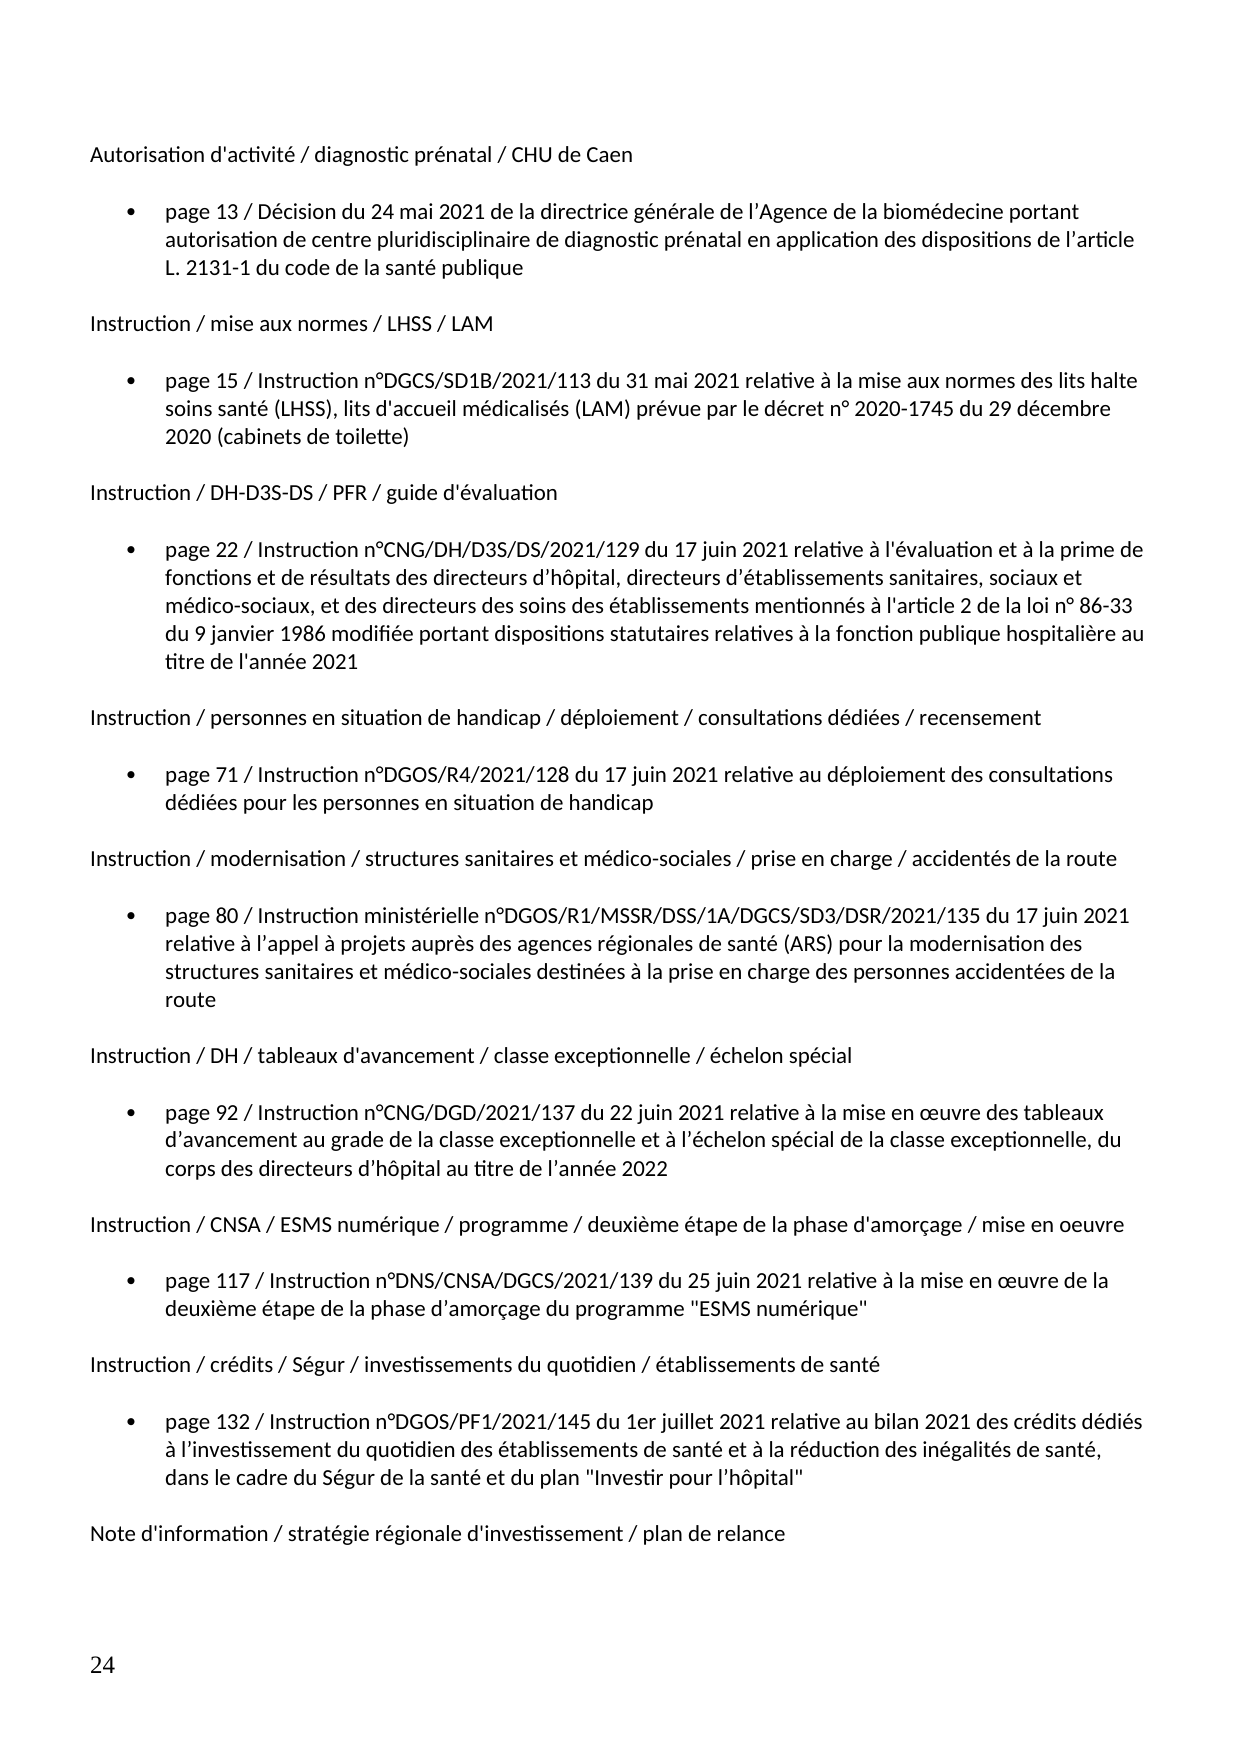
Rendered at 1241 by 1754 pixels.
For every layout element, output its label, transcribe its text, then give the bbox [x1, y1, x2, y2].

text Instruction / DH-D3S-DS / PFR / guide d'évaluation [90, 450, 1150, 535]
text Autorisation d'activité / diagnostic prénatal / CHU de Caen [90, 112, 1150, 197]
list page 13 / Décision du 24 mai 2021 de la directrice générale de l’Agence de la biomédecine portant autorisation de centre pluridisciplinaire de diagnostic prénatal en application des dispositions de l’article L. 2131-1 du code de la santé publique [127, 197, 1150, 281]
text Instruction / modernisation / structures sanitaires et médico-sociales / prise en charge / accidentés de la route [90, 816, 1150, 901]
text Instruction / mise aux normes / LHSS / LAM [90, 281, 1150, 366]
list page 92 / Instruction n°CNG/DGD/2021/137 du 22 juin 2021 relative à la mise en œuvre des tableaux d’avancement au grade de la classe exceptionnelle et à l’échelon spécial de la classe exceptionnelle, du corps des directeurs d’hôpital au titre de l’année 2022 [127, 1098, 1150, 1182]
text Instruction / CNSA / ESMS numérique / programme / deuxième étape de la phase d'amorçage / mise en oeuvre [90, 1182, 1150, 1266]
text Note d'information / stratégie régionale d'investissement / plan de relance [90, 1491, 1150, 1576]
text Instruction / DH / tableaux d'avancement / classe exceptionnelle / échelon spécial [90, 1013, 1150, 1098]
list page 80 / Instruction ministérielle n°DGOS/R1/MSSR/DSS/1A/DGCS/SD3/DSR/2021/135 du 17 juin 2021 relative à l’appel à projets auprès des agences régionales de santé (ARS) pour la modernisation des structures sanitaires et médico-sociales destinées à la prise en charge des personnes accidentées de la route [127, 901, 1150, 1013]
list page 71 / Instruction n°DGOS/R4/2021/128 du 17 juin 2021 relative au déploiement des consultations dédiées pour les personnes en situation de handicap [127, 760, 1150, 816]
list page 132 / Instruction n°DGOS/PF1/2021/145 du 1er juillet 2021 relative au bilan 2021 des crédits dédiés à l’investissement du quotidien des établissements de santé et à la réduction des inégalités de santé, dans le cadre du Ségur de la santé et du plan "Investir pour l’hôpital" [127, 1407, 1150, 1491]
list page 22 / Instruction n°CNG/DH/D3S/DS/2021/129 du 17 juin 2021 relative à l'évaluation et à la prime de fonctions et de résultats des directeurs d’hôpital, directeurs d’établissements sanitaires, sociaux et médico-sociaux, et des directeurs des soins des établissements mentionnés à l'article 2 de la loi n° 86-33 du 9 janvier 1986 modifiée portant dispositions statutaires relatives à la fonction publique hospitalière au titre de l'année 2021 [127, 535, 1150, 675]
list page 15 / Instruction n°DGCS/SD1B/2021/113 du 31 mai 2021 relative à la mise aux normes des lits halte soins santé (LHSS), lits d'accueil médicalisés (LAM) prévue par le décret n° 2020-1745 du 29 décembre 2020 (cabinets de toilette) [127, 366, 1150, 450]
text Instruction / personnes en situation de handicap / déploiement / consultations dédiées / recensement [90, 675, 1150, 760]
text Instruction / crédits / Ségur / investissements du quotidien / établissements de santé [90, 1322, 1150, 1407]
list page 117 / Instruction n°DNS/CNSA/DGCS/2021/139 du 25 juin 2021 relative à la mise en œuvre de la deuxième étape de la phase d’amorçage du programme "ESMS numérique" [127, 1266, 1150, 1322]
